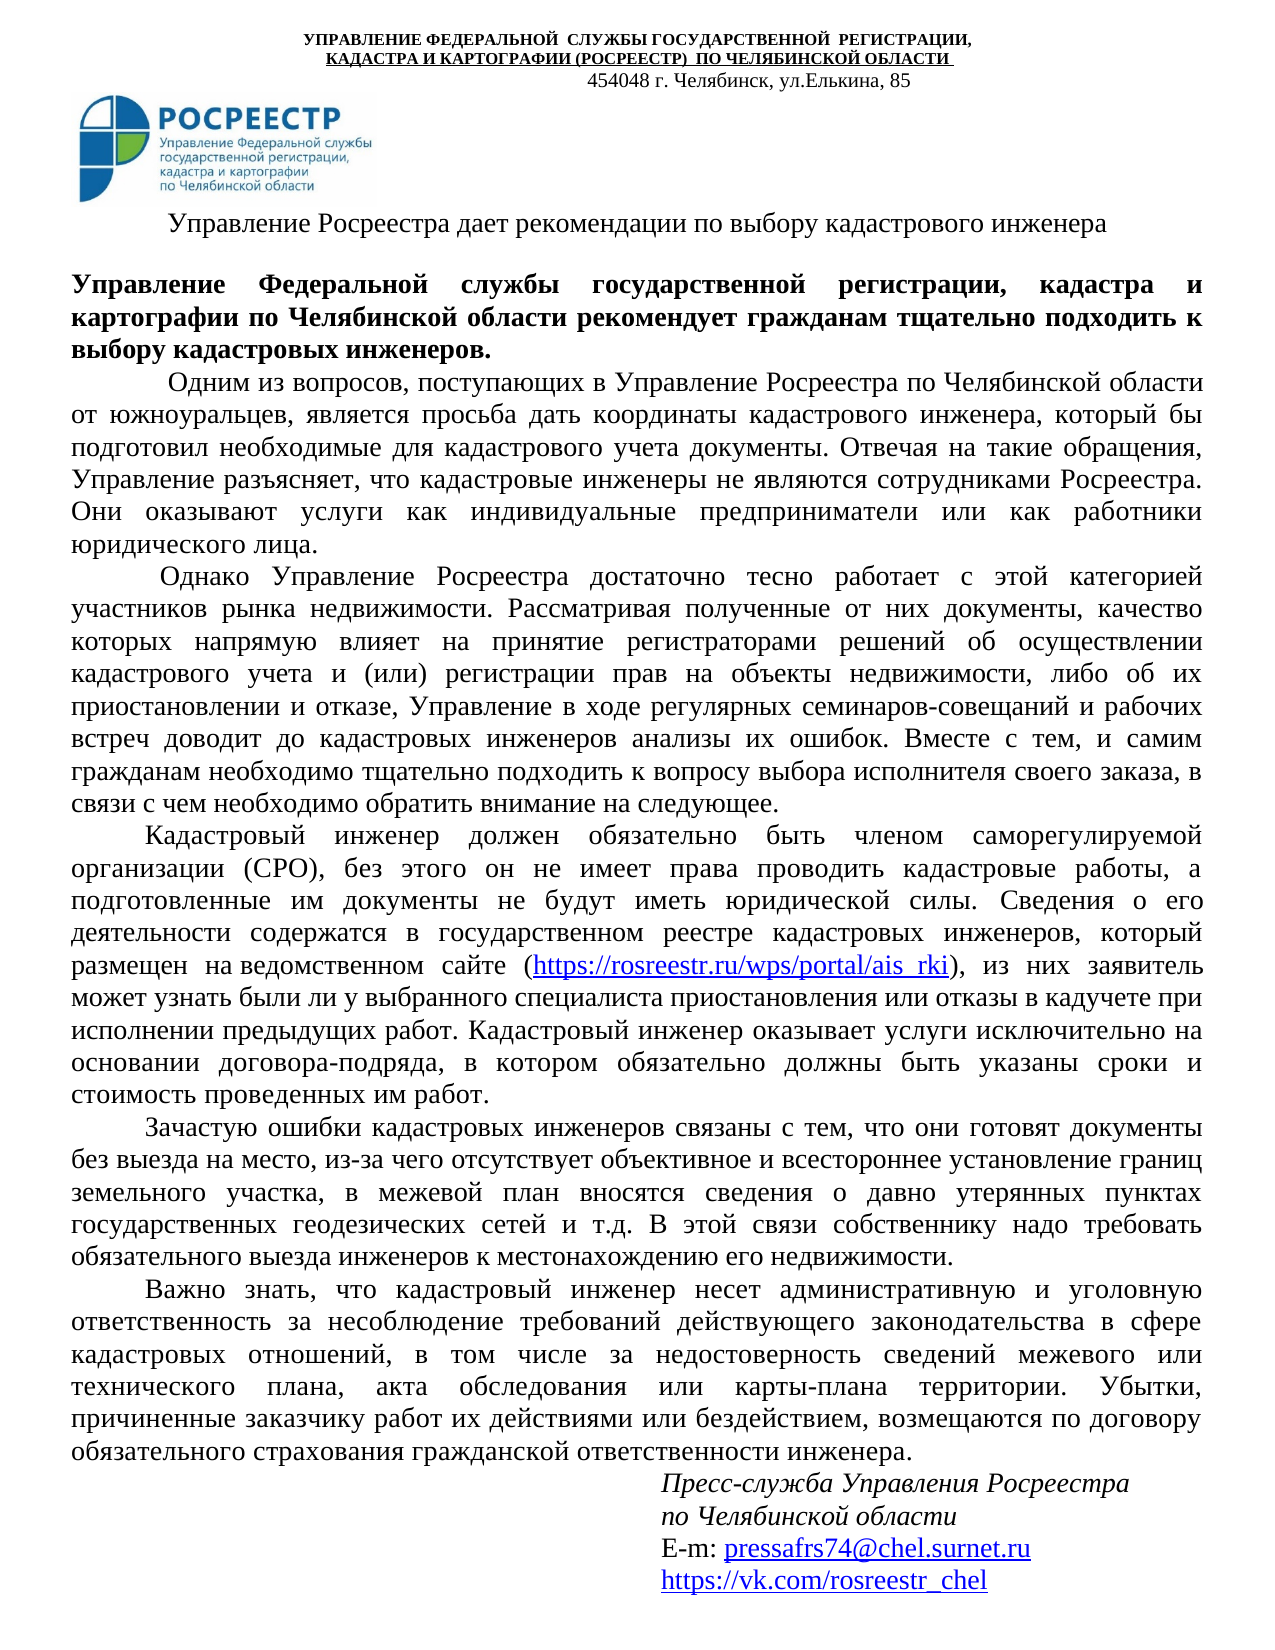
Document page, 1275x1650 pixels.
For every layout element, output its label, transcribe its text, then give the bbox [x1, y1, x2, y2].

text Зачастую ошибки кадастровых инженеров связаны с тем, что они готовят документы без выезда на место, из-за чего отсутствует объективное и всестороннее установление границ земельного участка, в межевой план вносятся сведения о давно утерянных пунктах государственных геодезических сетей и т.д. В этой связи собственнику надо требовать обязательного выезда инженеров к местонахождению его недвижимости. [71, 1110, 1204, 1272]
text КАДАСТРА И КАРТОГРАФИИ (РОСРЕЕСТР) ПО ЧЕЛЯБИНСКОЙ ОБЛАСТИ [71, 49, 1204, 68]
text https://vk.com/rosreestr_chel [587, 1563, 1204, 1596]
text Одним из вопросов, поступающих в Управление Росреестра по Челябинской области от южноуральцев, является просьба дать координаты кадастрового инженера, который бы подготовил необходимые для кадастрового учета документы. Отвечая на такие обращения, Управление разъясняет, что кадастровые инженеры не являются сотрудниками Росреестра. Они оказывают услуги как индивидуальные предприниматели или как работники юридического лица. [71, 365, 1204, 559]
text УПРАВЛЕНИЕ ФЕДЕРАЛЬНОЙ СЛУЖБЫ ГОСУДАРСТВЕННОЙ РЕГИСТРАЦИИ, [71, 29, 1204, 49]
text Кадастровый инженер должен обязательно быть членом саморегулируемой организации (СРО), без этого он не имеет права проводить кадастровые работы, а подготовленные им документы не будут иметь юридической силы. Сведения о его деятельности содержатся в государственном реестре кадастровых инженеров, который размещен на ведомственном сайте (https://rosreestr.ru/wps/portal/ais_rki), из них заявитель может узнать были ли у выбранного специалиста приостановления или отказы в кадучете при исполнении предыдущих работ. Кадастровый инженер оказывает услуги исключительно на основании договора-подряда, в котором обязательно должны быть указаны сроки и стоимость проведенных им работ. [71, 818, 1204, 1110]
text Важно знать, что кадастровый инженер несет административную и уголовную ответственность за несоблюдение требований действующего законодательства в сфере кадастровых отношений, в том числе за недостоверность сведений межевого или технического плана, акта обследования или карты-плана территории. Убытки, причиненные заказчику работ их действиями или бездействием, возмещаются по договору обязательного страхования гражданской ответственности инженера. [71, 1272, 1204, 1466]
text Пресс-служба Управления Росреестра [661, 1466, 1204, 1499]
text Однако Управление Росреестра достаточно тесно работает с этой категорией участников рынка недвижимости. Рассматривая полученные от них документы, качество которых напрямую влияет на принятие регистраторами решений об осуществлении кадастрового учета и (или) регистрации прав на объекты недвижимости, либо об их приостановлении и отказе, Управление в ходе регулярных семинаров-совещаний и рабочих встреч доводит до кадастровых инженеров анализы их ошибок. Вместе с тем, и самим гражданам необходимо тщательно подходить к вопросу выбора исполнителя своего заказа, в связи с чем необходимо обратить внимание на следующее. [71, 559, 1204, 818]
text по Челябинской области [587, 1499, 1204, 1531]
text Управление Федеральной службы государственной регистрации, кадастра и картографии по Челябинской области рекомендует гражданам тщательно подходить к выбору кадастровых инженеров. [71, 268, 1204, 365]
text E-m: pressafrs74@chel.surnet.ru [71, 1531, 1204, 1563]
text Управление Росреестра дает рекомендации по выбору кадастрового инженера [71, 206, 1204, 239]
text 454048 г. Челябинск, ул.Елькина, 85 [71, 68, 1204, 92]
picture [70, 92, 378, 207]
